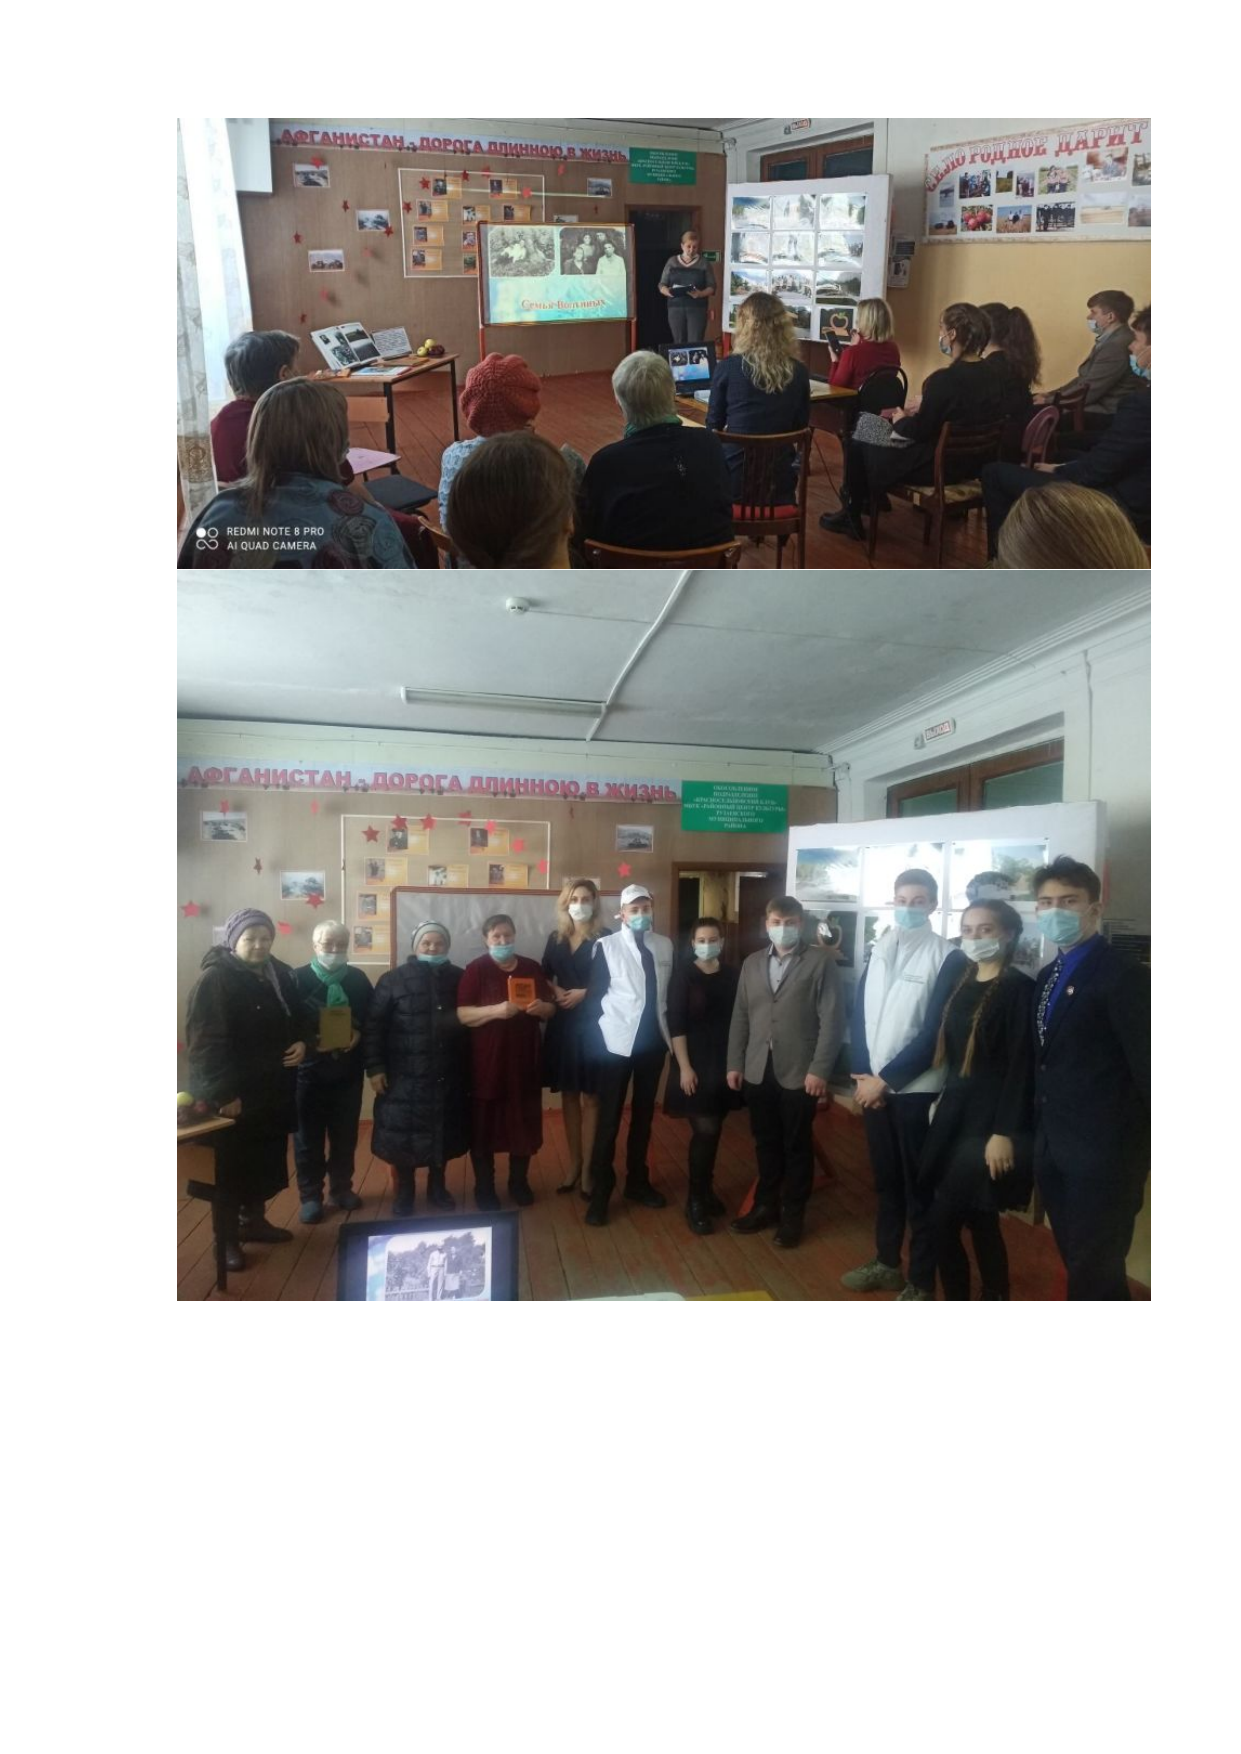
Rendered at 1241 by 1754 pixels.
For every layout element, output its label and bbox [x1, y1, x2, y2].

picture [177, 118, 1151, 569]
picture [177, 570, 1151, 1301]
